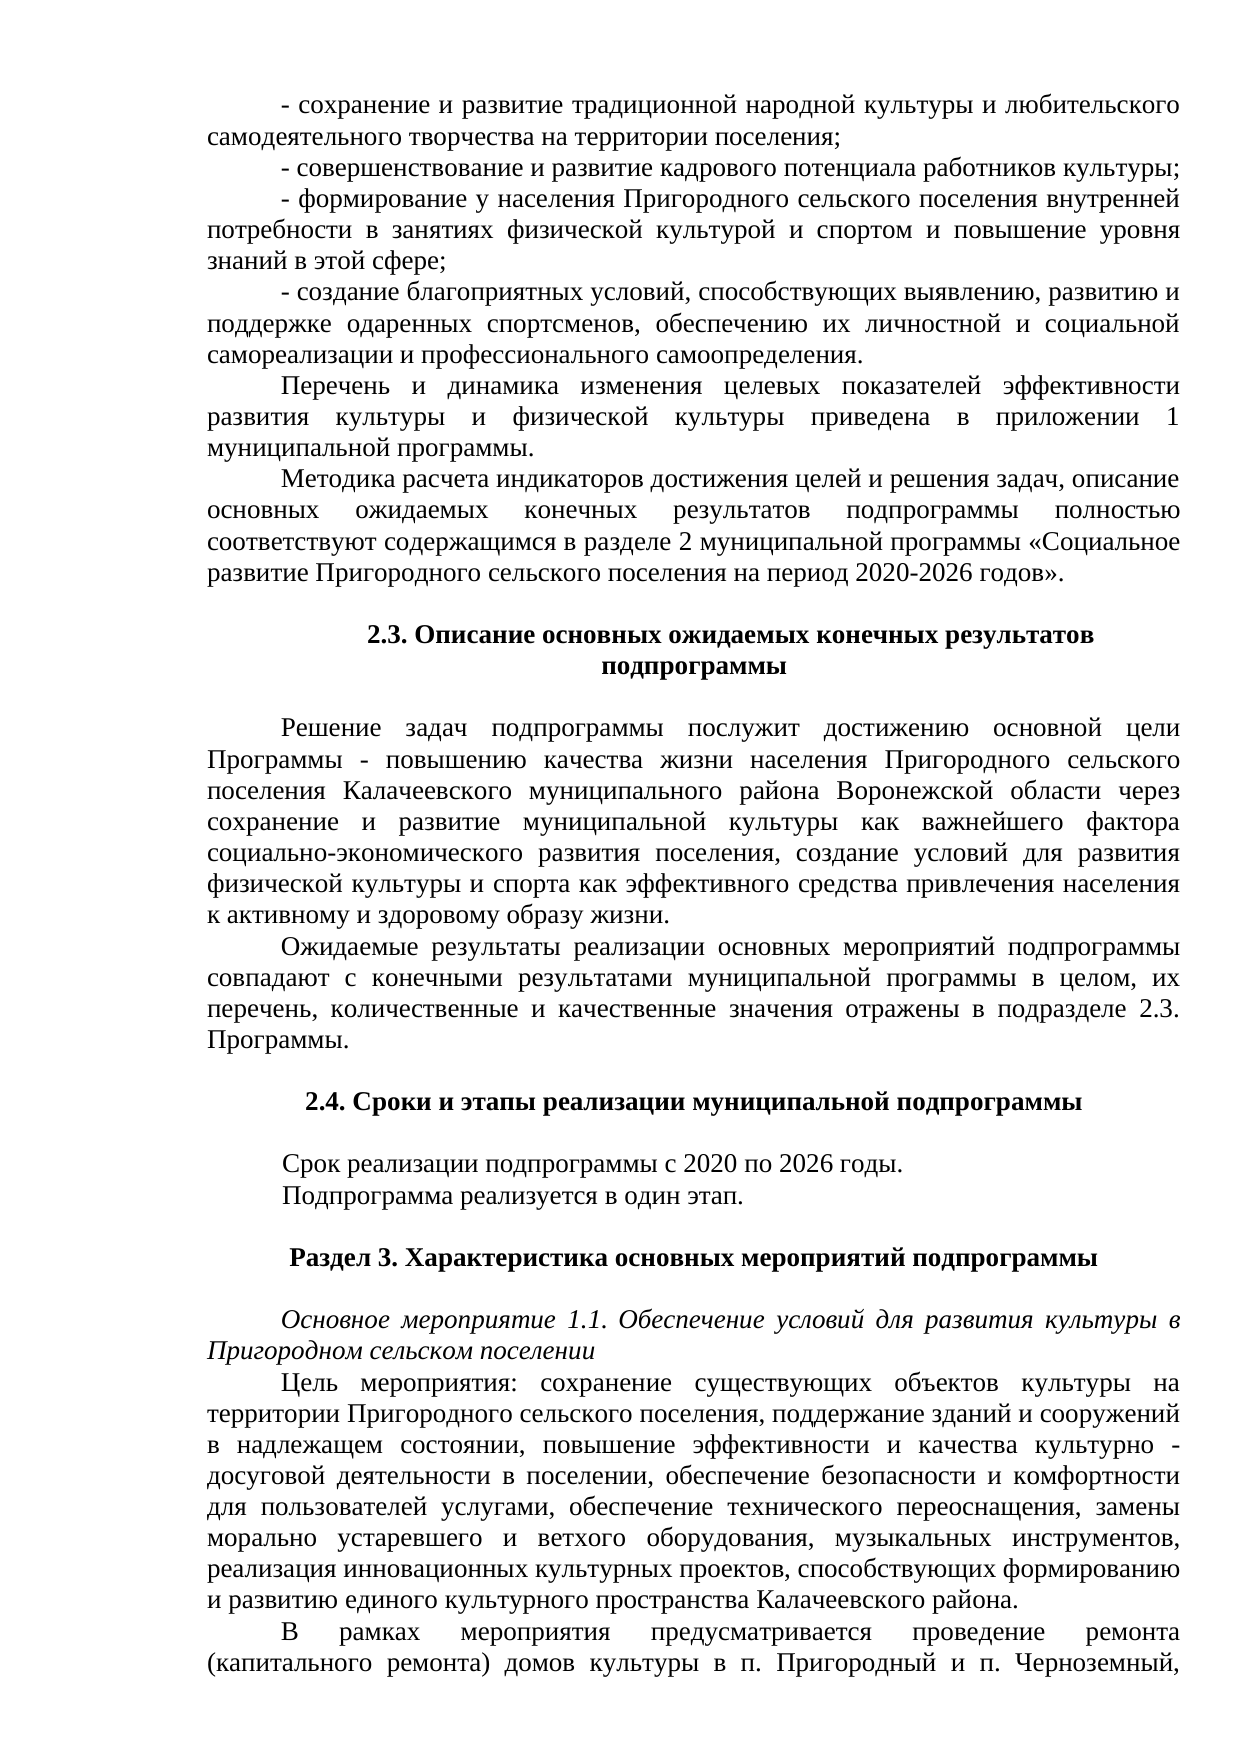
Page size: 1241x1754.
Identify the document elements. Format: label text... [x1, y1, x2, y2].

text Подпрограмма реализуется в один этап. [207, 1179, 1181, 1210]
text Перечень и динамика изменения целевых показателей эффективности развития культуры и физической культуры приведена в приложении 1 муниципальной программы. [207, 369, 1181, 462]
text Раздел 3. Характеристика основных мероприятий подпрограммы [207, 1241, 1181, 1272]
text Решение задач подпрограммы послужит достижению основной цели Программы - повышению качества жизни населения Пригородного сельского поселения Калачеевского муниципального района Воронежской области через сохранение и развитие муниципальной культуры как важнейшего фактора социально-экономического развития поселения, создание условий для развития физической культуры и спорта как эффективного средства привлечения населения к активному и здоровому образу жизни. [207, 712, 1181, 929]
text Методика расчета индикаторов достижения целей и решения задач, описание основных ожидаемых конечных результатов подпрограммы полностью соответствуют содержащимся в разделе 2 муниципальной программы «Социальное развитие Пригородного сельского поселения на период 2020-2026 годов». [207, 462, 1181, 587]
text Цель мероприятия: сохранение существующих объектов культуры на территории Пригородного сельского поселения, поддержание зданий и сооружений в надлежащем состоянии, повышение эффективности и качества культурно - досуговой деятельности в поселении, обеспечение безопасности и комфортности для пользователей услугами, обеспечение технического переоснащения, замены морально устаревшего и ветхого оборудования, музыкальных инструментов, реализация инновационных культурных проектов, способствующих формированию и развитию единого культурного пространства Калачеевского района. [207, 1366, 1181, 1615]
text 2.4. Сроки и этапы реализации муниципальной подпрограммы [207, 1085, 1181, 1116]
text - совершенствование и развитие кадрового потенциала работников культуры; [207, 151, 1181, 182]
text Ожидаемые результаты реализации основных мероприятий подпрограммы совпадают с конечными результатами муниципальной программы в целом, их перечень, количественные и качественные значения отражены в подразделе 2.3. Программы. [207, 929, 1181, 1054]
text Срок реализации подпрограммы с 2020 по 2026 годы. [207, 1148, 1181, 1179]
text - сохранение и развитие традиционной народной культуры и любительского самодеятельного творчества на территории поселения; [207, 89, 1181, 151]
text - формирование у населения Пригородного сельского поселения внутренней потребности в занятиях физической культурой и спортом и повышение уровня знаний в этой сфере; [207, 182, 1181, 276]
text - создание благоприятных условий, способствующих выявлению, развитию и поддержке одаренных спортсменов, обеспечению их личностной и социальной самореализации и профессионального самоопределения. [207, 276, 1181, 369]
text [207, 1615, 1181, 1677]
text 2.3. Описание основных ожидаемых конечных результатов подпрограммы [207, 618, 1181, 680]
text Основное мероприятие 1.1. Обеспечение условий для развития культуры в Пригородном сельском поселении [207, 1303, 1181, 1366]
